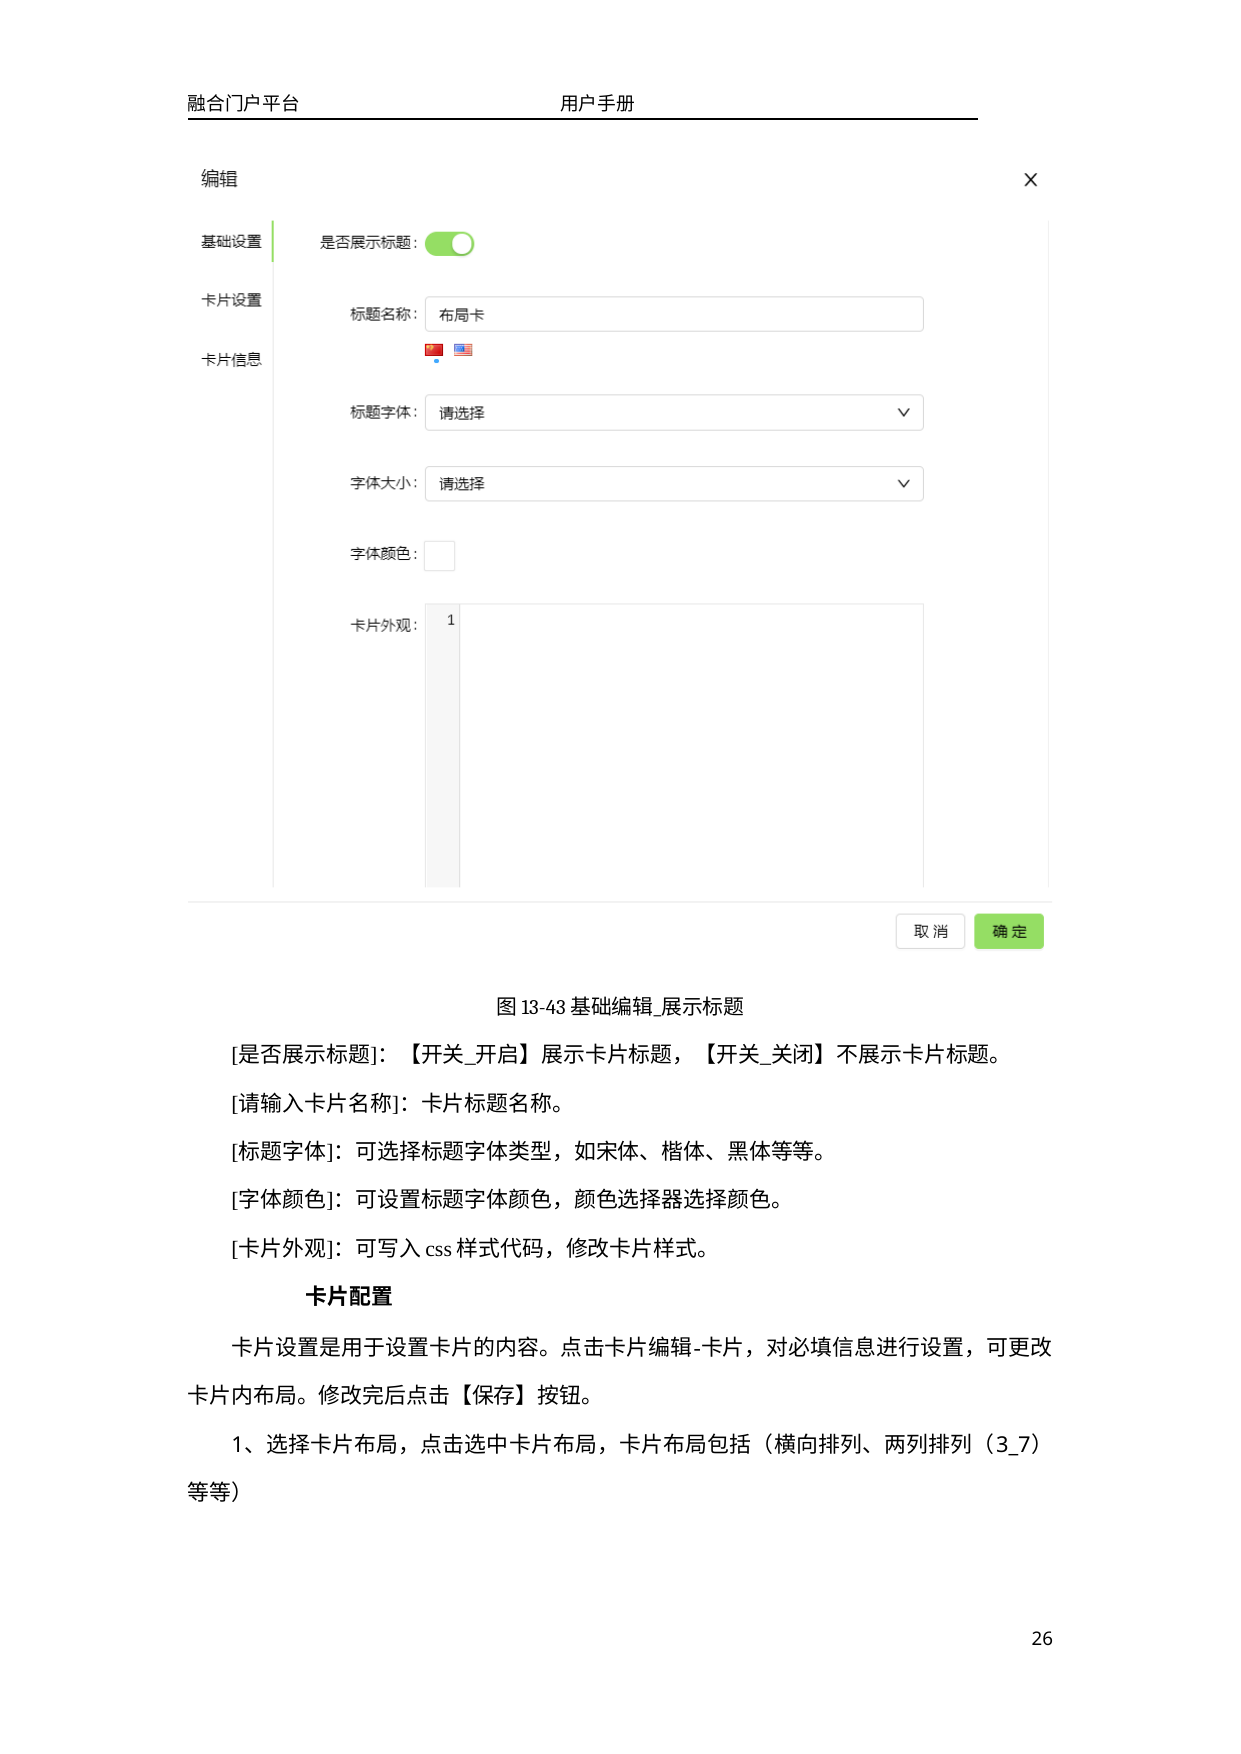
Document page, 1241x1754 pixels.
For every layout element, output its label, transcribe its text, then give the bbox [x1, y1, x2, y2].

text 卡片设置是用于设置卡片的内容。点击卡片编辑-卡片，对必填信息进行设置，可更改卡片内布局。修改完后点击【保存】按钮。 [187, 1329, 1053, 1410]
text [请输入卡片名称]：卡片标题名称。 [187, 1085, 1053, 1118]
text [字体颜色]：可设置标题字体颜色，颜色选择器选择颜色。 [187, 1182, 1053, 1214]
text 1、选择卡片布局，点击选中卡片布局，卡片布局包括（横向排列、两列排列（3_7）等等） [187, 1426, 1053, 1507]
list 卡片配置 [306, 1279, 1053, 1311]
text [标题字体]：可选择标题字体类型，如宋体、楷体、黑体等等。 [187, 1134, 1053, 1166]
picture [188, 162, 1053, 953]
text [是否展示标题]：【开关_开启】展示卡片标题，【开关_关闭】不展示卡片标题。 [187, 1037, 1053, 1069]
text [卡片外观]：可写入css样式代码，修改卡片样式。 [187, 1230, 1053, 1263]
